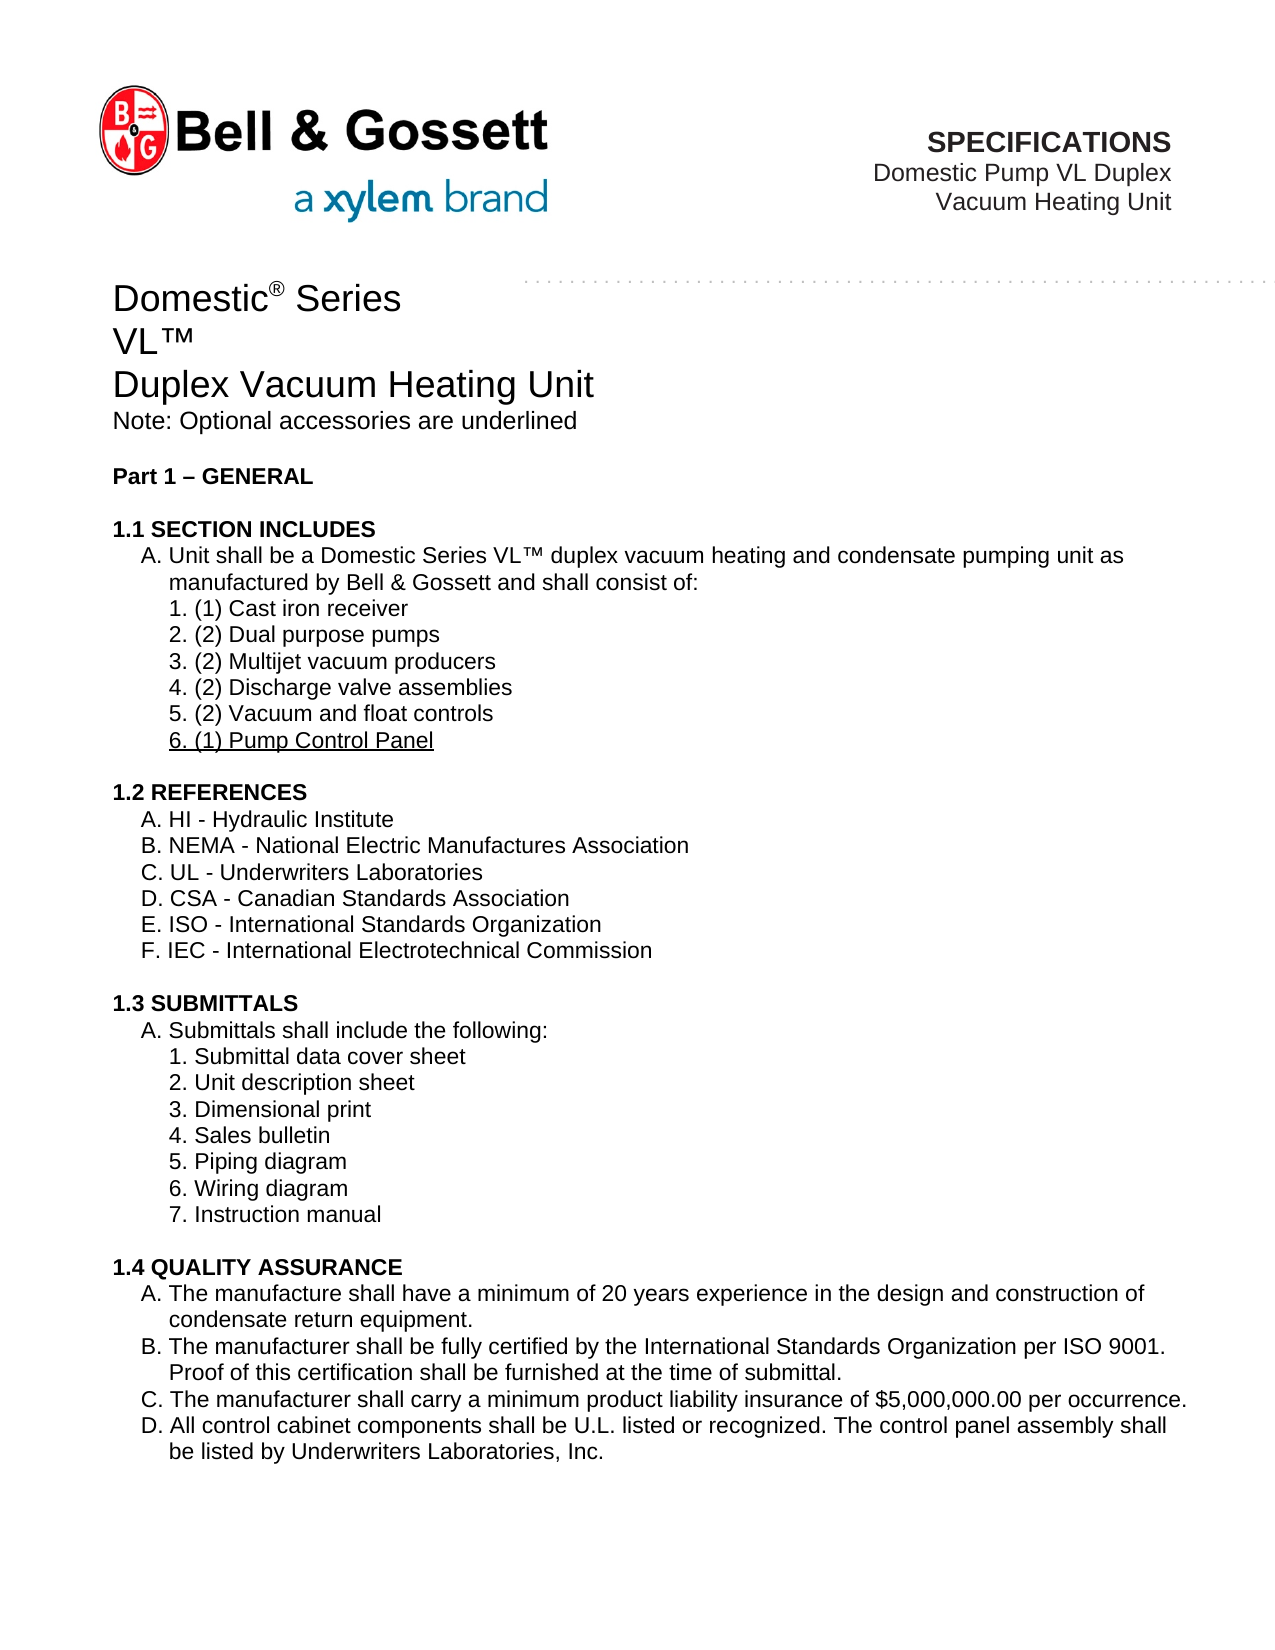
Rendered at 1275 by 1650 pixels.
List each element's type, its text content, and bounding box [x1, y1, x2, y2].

text Duplex Vacuum Heating Unit [112, 362, 1191, 406]
text 5. Piping diagram [169, 1148, 1191, 1175]
text A. HI - Hydraulic Institute [141, 806, 1191, 832]
text E. ISO - International Standards Organization [141, 911, 1191, 937]
text 4. (2) Discharge valve assemblies [169, 674, 1191, 700]
text 6. Wiring diagram [169, 1175, 1191, 1201]
text 4. Sales bulletin [169, 1122, 1191, 1148]
text 3. (2) Multijet vacuum producers [169, 648, 1191, 674]
text B. The manufacturer shall be fully certified by the International Standards Organization per ISO 9001. Proof of this certification shall be furnished at the time of submittal. [141, 1333, 1191, 1386]
text 1. (1) Cast iron receiver [169, 595, 1191, 621]
text A. Unit shall be a Domestic Series VL™ duplex vacuum heating and condensate pumping unit as manufactured by Bell & Gossett and shall consist of: [141, 542, 1191, 595]
text C. The manufacturer shall carry a minimum product liability insurance of $5,000,000.00 per occurrence. [141, 1386, 1191, 1412]
text 1.3 SUBMITTALS [112, 990, 1191, 1017]
text A. The manufacture shall have a minimum of 20 years experience in the design and construction of condensate return equipment. [141, 1280, 1191, 1333]
text 1.2 REFERENCES [112, 779, 1191, 806]
text Domestic® Series VL™ [112, 276, 1191, 362]
text 1. Submittal data cover sheet [169, 1043, 1191, 1069]
text 2. Unit description sheet [169, 1069, 1191, 1096]
text Part 1 – GENERAL [112, 463, 1191, 489]
text 2. (2) Dual purpose pumps [169, 621, 1191, 648]
text 5. (2) Vacuum and float controls [169, 700, 1191, 727]
text 1.4 QUALITY ASSURANCE [112, 1254, 1191, 1280]
text C. UL - Underwriters Laboratories [141, 858, 1191, 885]
text 3. Dimensional print [169, 1096, 1191, 1122]
text Note: Optional accessories are underlined [112, 406, 1191, 434]
text 7. Instruction manual [169, 1201, 1191, 1227]
text 1.1 SECTION INCLUDES [112, 516, 1191, 542]
text D. CSA - Canadian Standards Association [141, 885, 1191, 911]
text D. All control cabinet components shall be U.L. listed or recognized. The control panel assembly shall be listed by Underwriters Laboratories, Inc. [141, 1412, 1191, 1464]
text F. IEC - International Electrotechnical Commission [141, 937, 1191, 964]
text 6. (1) Pump Control Panel [169, 727, 1191, 753]
text A. Submittals shall include the following: [112, 1017, 1191, 1043]
picture [94, 80, 565, 222]
text B. NEMA - National Electric Manufactures Association [141, 832, 1191, 858]
